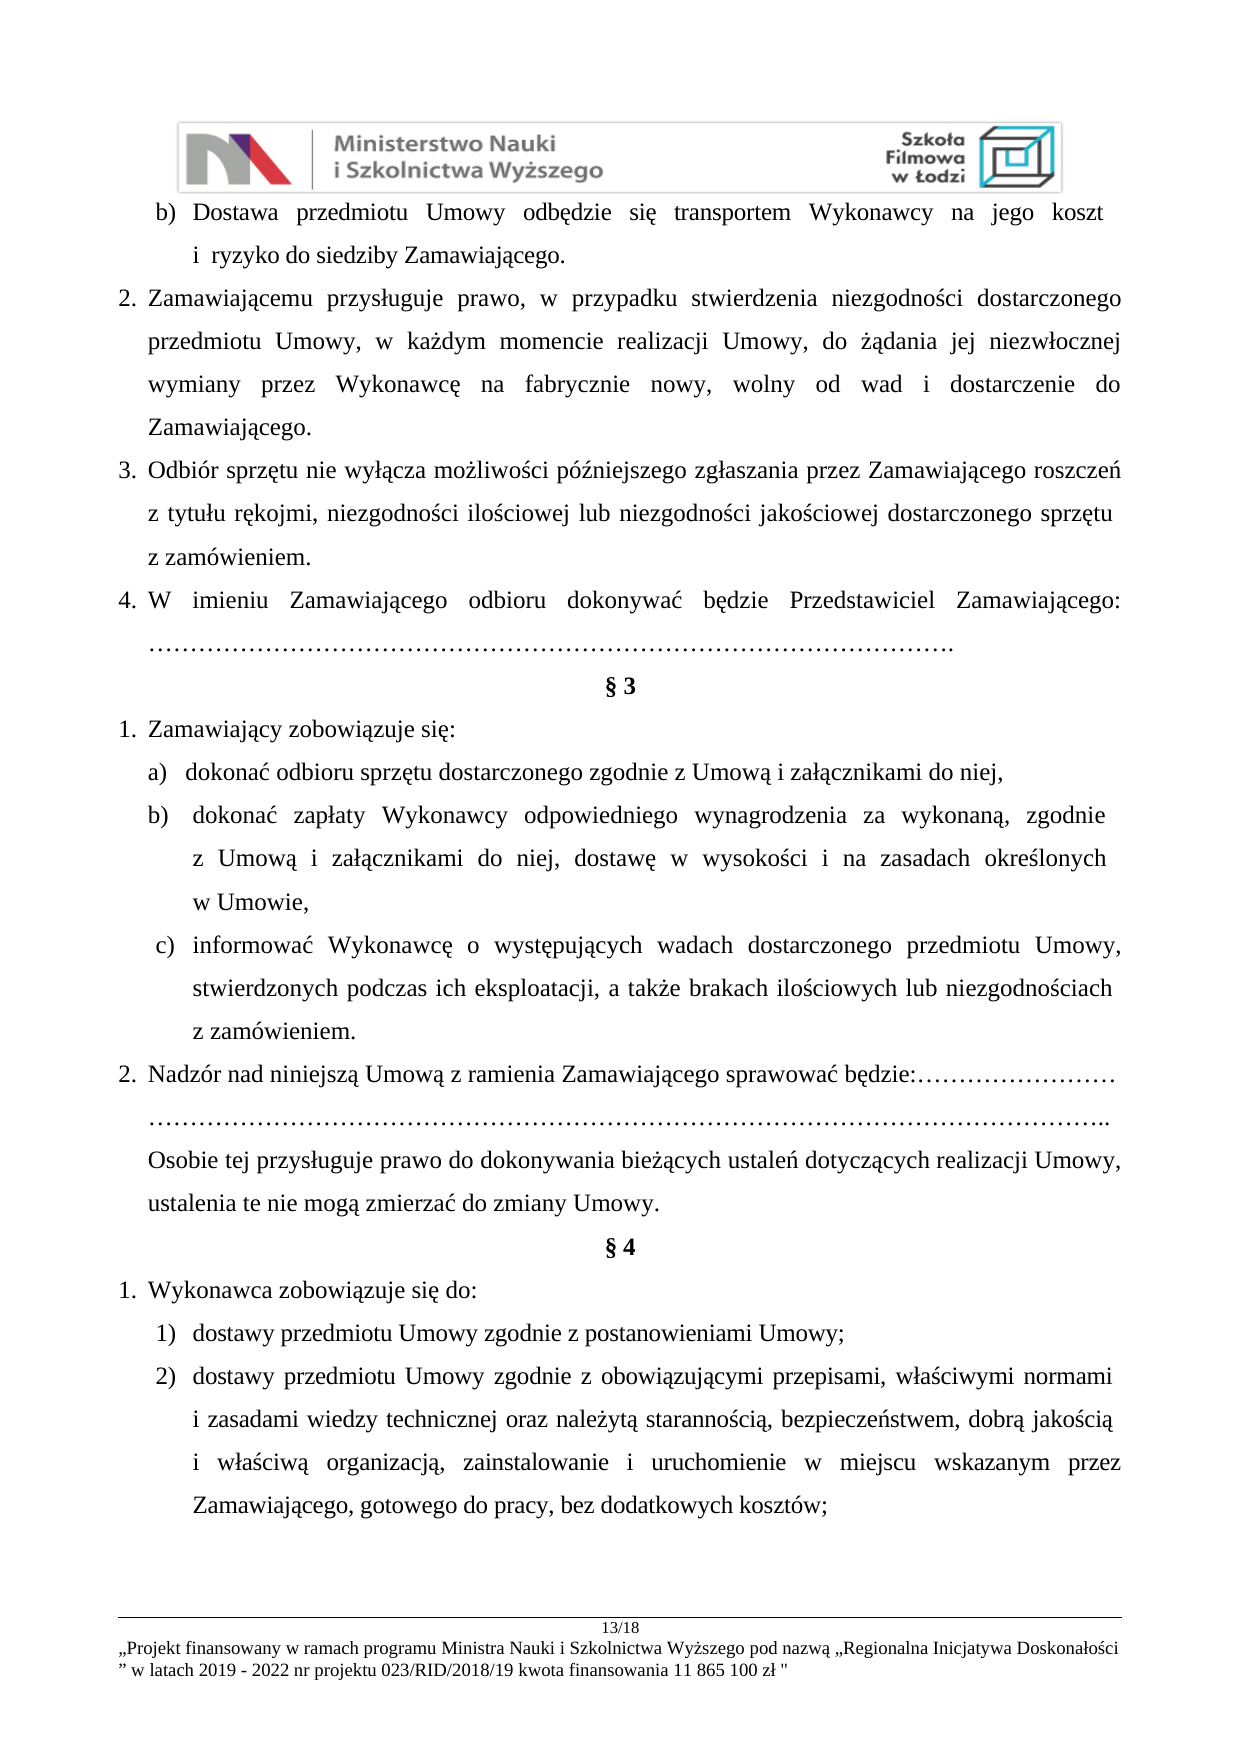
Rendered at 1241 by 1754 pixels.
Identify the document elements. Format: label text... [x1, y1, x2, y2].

list Odbiór sprzętu nie wyłącza możliwości późniejszego zgłaszania przez Zamawiającego roszczeń z tytułu rękojmi, niezgodności ilościowej lub niezgodności jakościowej dostarczonego sprzętu z zamówieniem. [118, 455, 1122, 570]
list dokonać odbioru sprzętu dostarczonego zgodnie z Umową i załącznikami do niej, [148, 757, 1122, 786]
list Zamawiającemu przysługuje prawo, w przypadku stwierdzenia niezgodności dostarczonego przedmiotu Umowy, w każdym momencie realizacji Umowy, do żądania jej niezwłocznej wymiany przez Wykonawcę na fabrycznie nowy, wolny od wad i dostarczenie do Zamawiającego. [118, 283, 1122, 441]
list Wykonawca zobowiązuje się do: [118, 1275, 1122, 1303]
list informować Wykonawcę o występujących wadach dostarczonego przedmiotu Umowy, stwierdzonych podczas ich eksploatacji, a także brakach ilościowych lub niezgodnościach z zamówieniem. [155, 930, 1122, 1045]
list Zamawiający zobowiązuje się: [118, 714, 1122, 743]
list W imieniu Zamawiającego odbioru dokonywać będzie Przedstawiciel Zamawiającego:……………………………………………………………………………………. [118, 585, 1122, 657]
text § 3 [118, 671, 1122, 700]
text …………………………………………………………………………………………………….. [148, 1102, 1122, 1131]
list dostawy przedmiotu Umowy zgodnie z obowiązującymi przepisami, właściwymi normami i zasadami wiedzy technicznej oraz należytą starannością, bezpieczeństwem, dobrą jakością i właściwą organizacją, zainstalowanie i uruchomienie w miejscu wskazanym przez Zamawiającego, gotowego do pracy, bez dodatkowych kosztów; [155, 1361, 1122, 1519]
text § 4 [118, 1232, 1122, 1260]
text Osobie tej przysługuje prawo do dokonywania bieżących ustaleń dotyczących realizacji Umowy, ustalenia te nie mogą zmierzać do zmiany Umowy. [148, 1145, 1122, 1217]
picture [173, 118, 1067, 197]
list Dostawa przedmiotu Umowy odbędzie się transportem Wykonawcy na jego koszt i ryzyko do siedziby Zamawiającego. [155, 197, 1122, 268]
list dokonać zapłaty Wykonawcy odpowiedniego wynagrodzenia za wykonaną, zgodnie z Umową i załącznikami do niej, dostawę w wysokości i na zasadach określonych w Umowie, [148, 800, 1122, 915]
list dostawy przedmiotu Umowy zgodnie z postanowieniami Umowy; [155, 1318, 1122, 1347]
list Nadzór nad niniejszą Umową z ramienia Zamawiającego sprawować będzie:…………………… [118, 1059, 1122, 1088]
